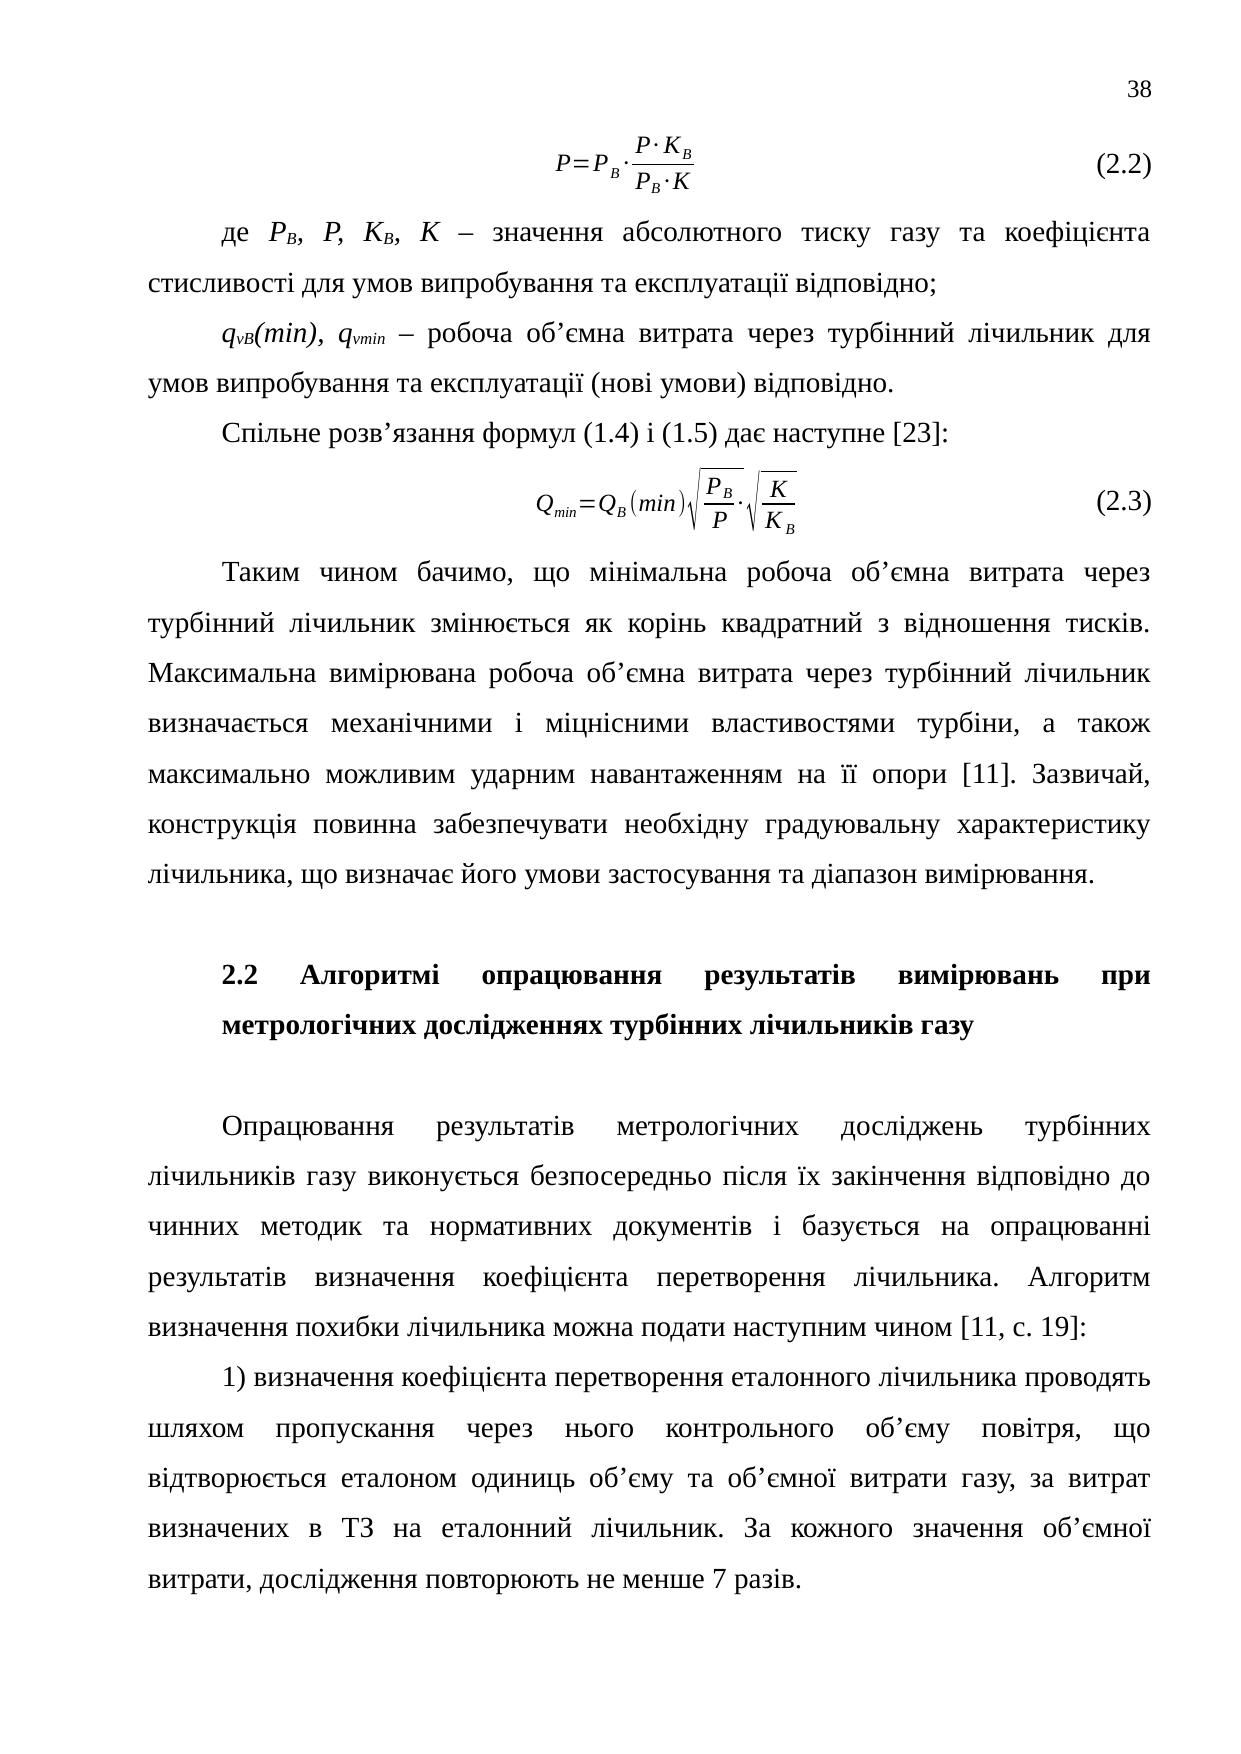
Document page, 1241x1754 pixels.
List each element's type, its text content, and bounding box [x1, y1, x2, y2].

text Спільне розв’язання формул (1.4) і (1.5) дає наступне [23]: [148, 416, 1152, 449]
text qvB(min), qvmin – робоча об’ємна витрата через турбінний лічильник для умов випробування та експлуатації (нові умови) відповідно. [148, 315, 1152, 399]
text 1) визначення коефіцієнта перетворення еталонного лічильника проводять шляхом пропускання через нього контрольного об’єму повітря, що відтворюється еталоном одиниць об’єму та об’ємної витрати газу, за витрат визначених в ТЗ на еталонний лічильник. За кожного значення об’ємної витрати, дослідження повторюють не менше 7 разів. [148, 1359, 1152, 1594]
text де PB, P, KB, K – значення абсолютного тиску газу та коефіцієнта стисливості для умов випробування та експлуатації відповідно; [148, 214, 1152, 298]
text (2.3) [148, 466, 1152, 538]
text (2.2) [148, 131, 1152, 198]
text 2.2 Алгоритмі опрацювання результатів вимірювань при метрологічних дослідженнях турбінних лічильників газу [221, 957, 1152, 1041]
text Опрацювання результатів метрологічних досліджень турбінних лічильників газу виконується безпосередньо після їх закінчення відповідно до чинних методик та нормативних документів і базується на опрацюванні результатів визначення коефіцієнта перетворення лічильника. Алгоритм визначення похибки лічильника можна подати наступним чином [11, c. 19]: [148, 1108, 1152, 1343]
text Таким чином бачимо, що мінімальна робоча об’ємна витрата через турбінний лічильник змінюється як корінь квадратний з відношення тисків. Максимальна вимірювана робоча об’ємна витрата через турбінний лічильник визначається механічними і міцнісними властивостями турбіни, а також максимально можливим ударним навантаженням на її опори [11]. Зазвичай, конструкція повинна забезпечувати необхідну градуювальну характеристику лічильника, що визначає його умови застосування та діапазон вимірювання. [148, 554, 1152, 890]
